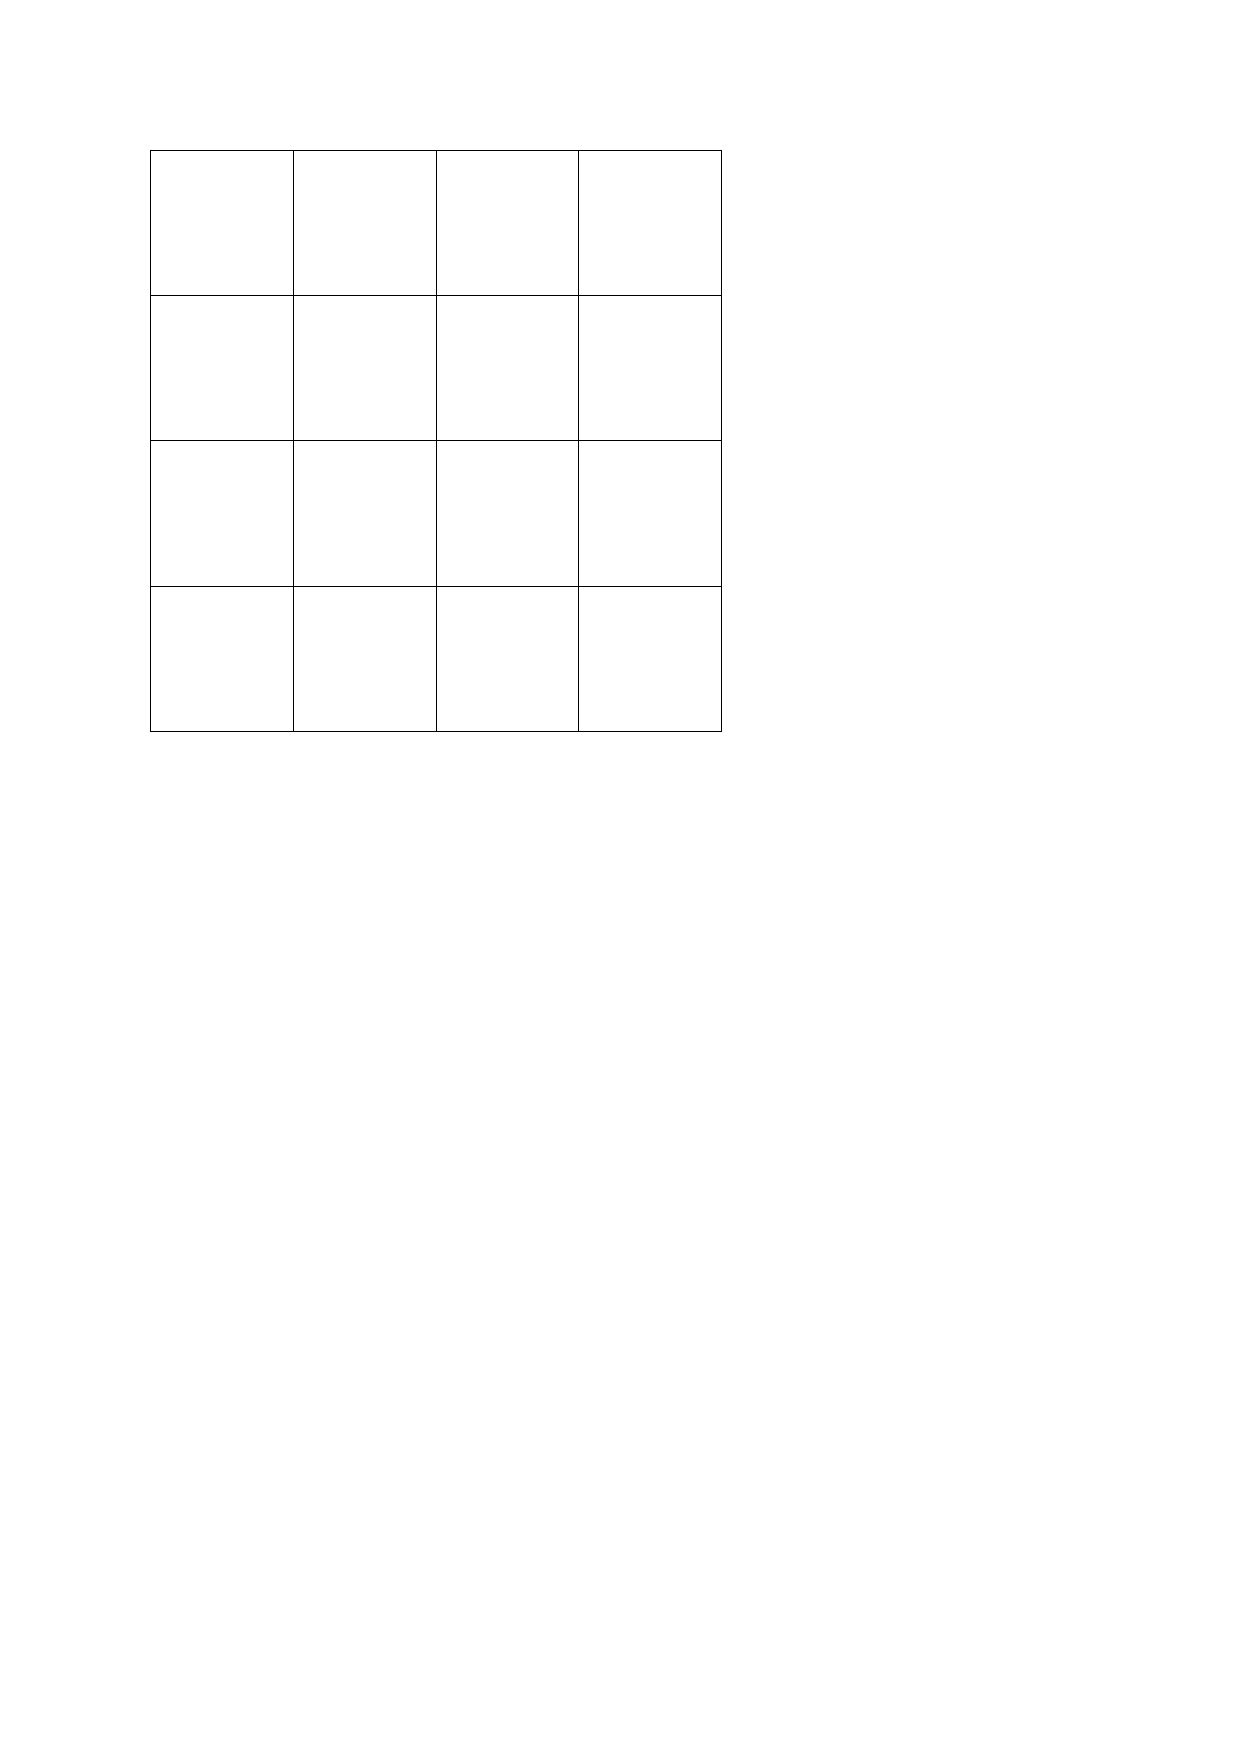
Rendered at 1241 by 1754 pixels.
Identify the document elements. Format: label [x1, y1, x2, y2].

table_header [151, 151, 293, 295]
table_cell [151, 296, 293, 440]
table_cell [579, 441, 721, 586]
table_cell [294, 296, 436, 440]
table_cell [151, 587, 293, 731]
table_cell [294, 441, 436, 586]
table_cell [579, 296, 721, 440]
table_cell [437, 296, 578, 440]
table_cell [437, 441, 578, 586]
table_header [294, 151, 436, 295]
table_header [579, 151, 721, 295]
table_cell [579, 587, 721, 731]
table_header [437, 151, 578, 295]
table_cell [437, 587, 578, 731]
table_cell [151, 441, 293, 586]
table_cell [294, 587, 436, 731]
